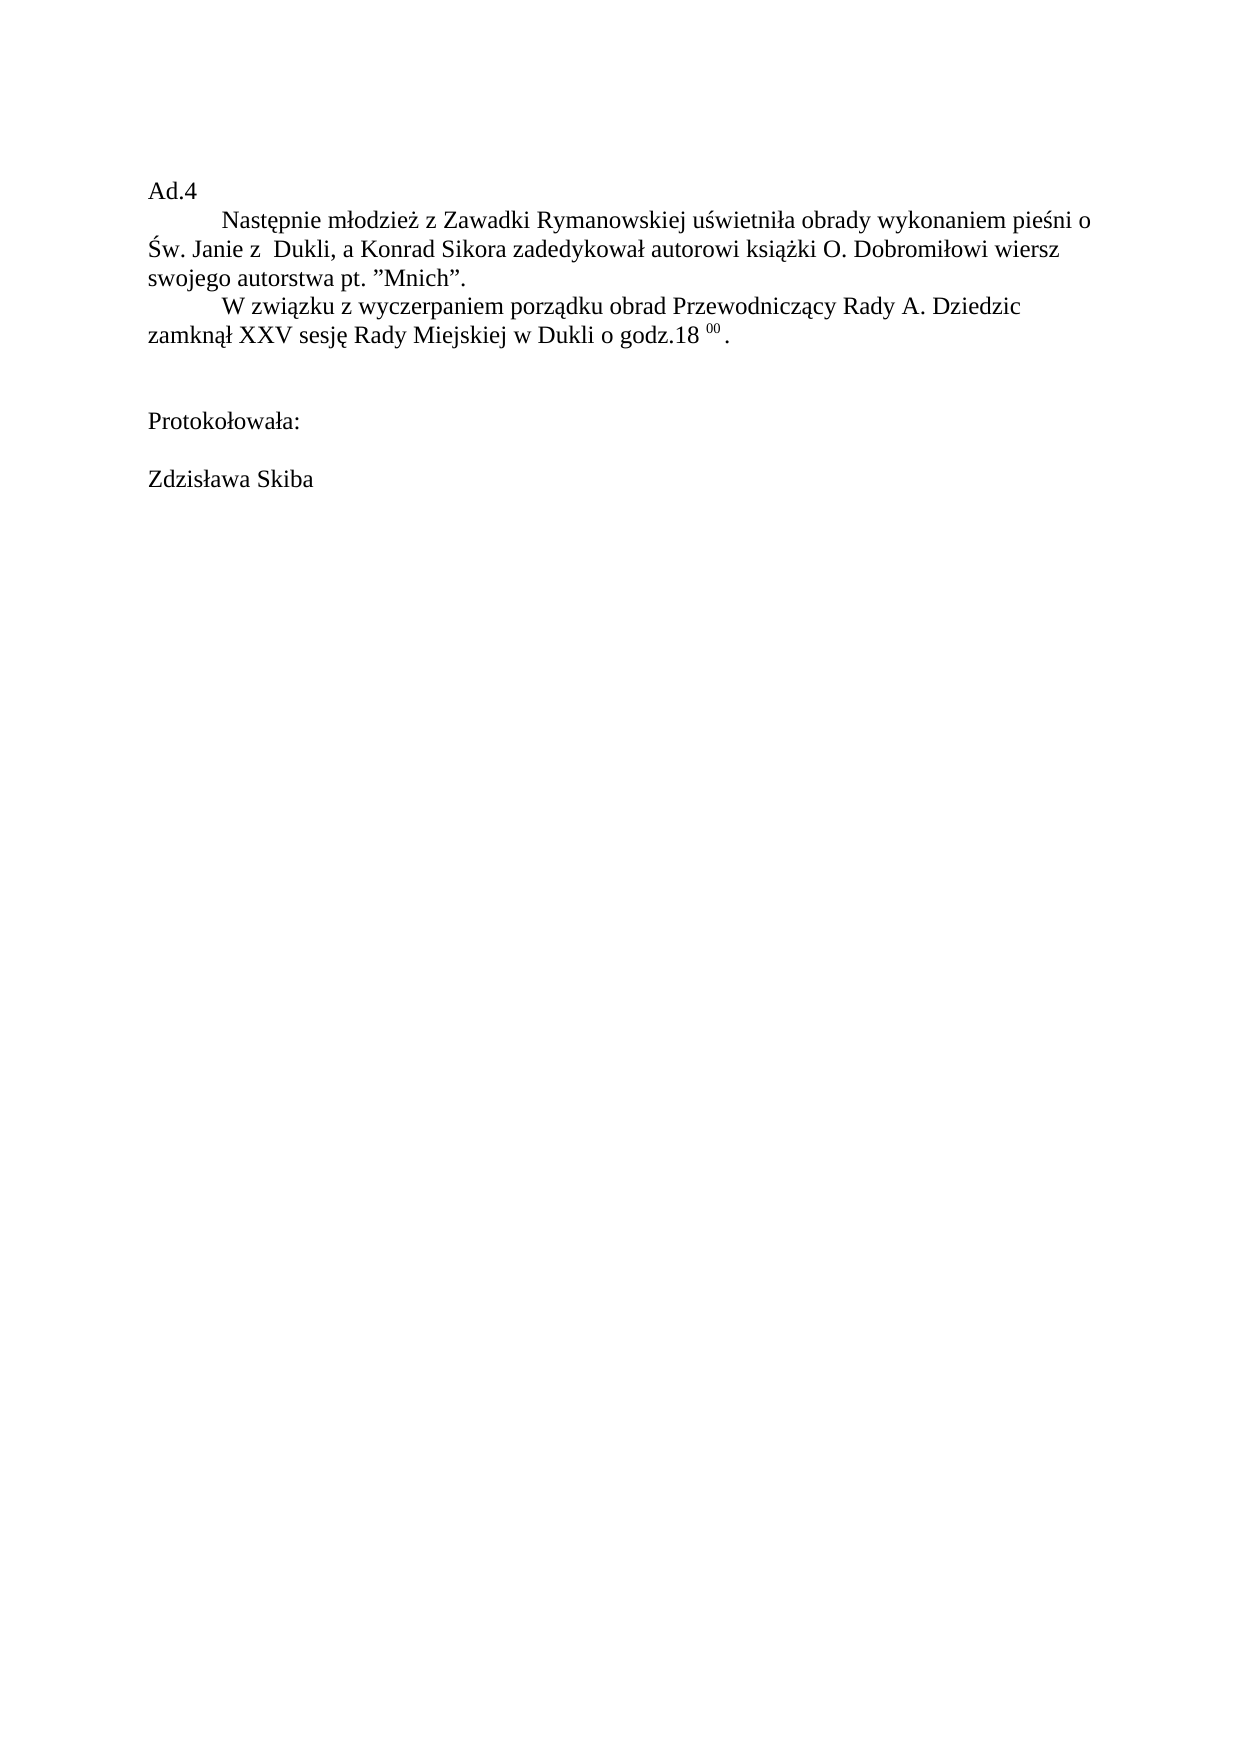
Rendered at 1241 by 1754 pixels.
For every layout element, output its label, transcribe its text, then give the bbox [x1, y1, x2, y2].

text Protokołowała: [148, 406, 1093, 435]
text W związku z wyczerpaniem porządku obrad Przewodniczący Rady A. Dziedzic zamknął XXV sesję Rady Miejskiej w Dukli o godz.18 00 . [148, 291, 1093, 349]
text Ad.4 [148, 176, 1093, 205]
text Zdzisława Skiba [148, 464, 1093, 493]
text Następnie młodzież z Zawadki Rymanowskiej uświetniła obrady wykonaniem pieśni o Św. Janie z Dukli, a Konrad Sikora zadedykował autorowi książki O. Dobromiłowi wiersz swojego autorstwa pt. ”Mnich”. [148, 205, 1093, 291]
